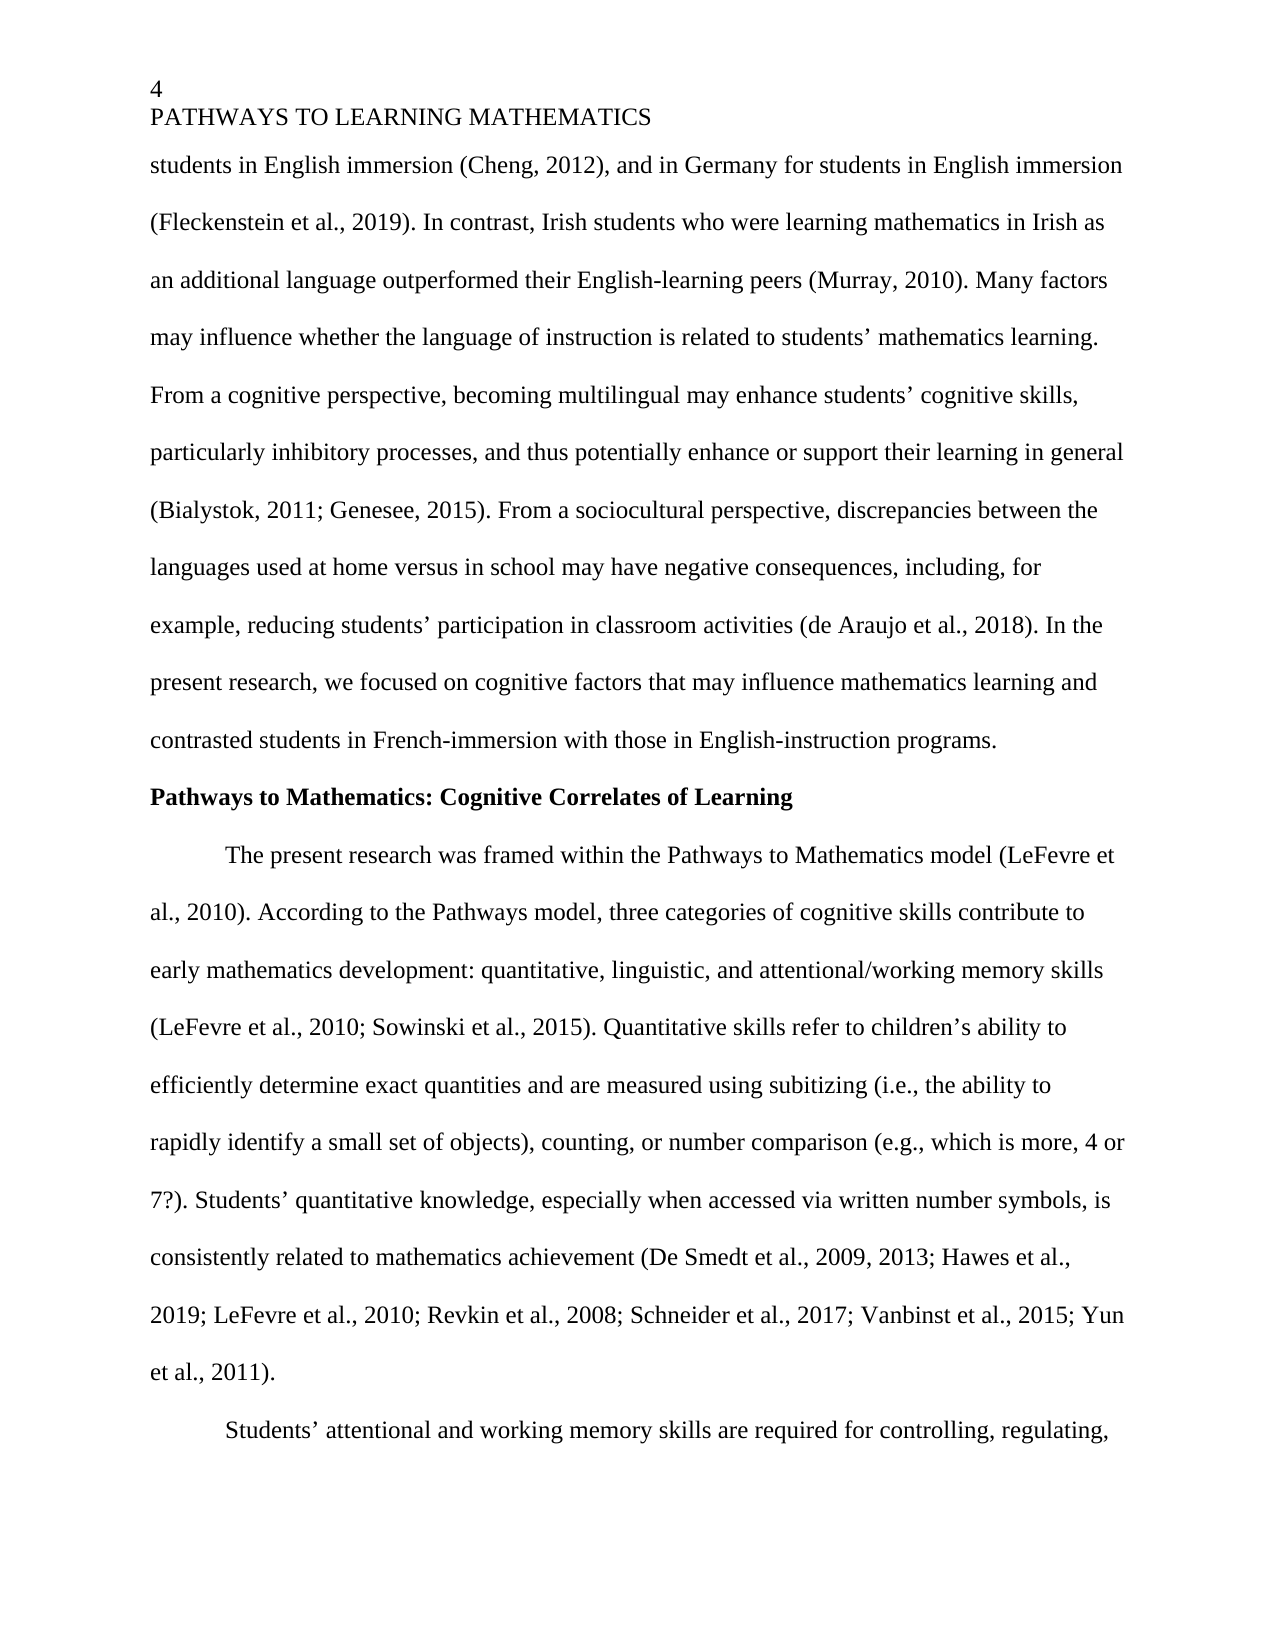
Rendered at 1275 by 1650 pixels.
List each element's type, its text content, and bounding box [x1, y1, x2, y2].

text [150, 1415, 1125, 1444]
text Pathways to Mathematics: Cognitive Correlates of Learning [150, 782, 1125, 811]
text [150, 150, 1125, 754]
text The present research was framed within the Pathways to Mathematics model (LeFevre et al., 2010). According to the Pathways model, three categories of cognitive skills contribute to early mathematics development: quantitative, linguistic, and attentional/working memory skills (LeFevre et al., 2010; Sowinski et al., 2015). Quantitative skills refer to children’s ability to efficiently determine exact quantities and are measured using subitizing (i.e., the ability to rapidly identify a small set of objects), counting, or number comparison (e.g., which is more, 4 or 7?). Students’ quantitative knowledge, especially when accessed via written number symbols, is consistently related to mathematics achievement (De Smedt et al., 2009, 2013; Hawes et al., 2019; LeFevre et al., 2010; Revkin et al., 2008; Schneider et al., 2017; Vanbinst et al., 2015; Yun et al., 2011). [150, 840, 1125, 1386]
